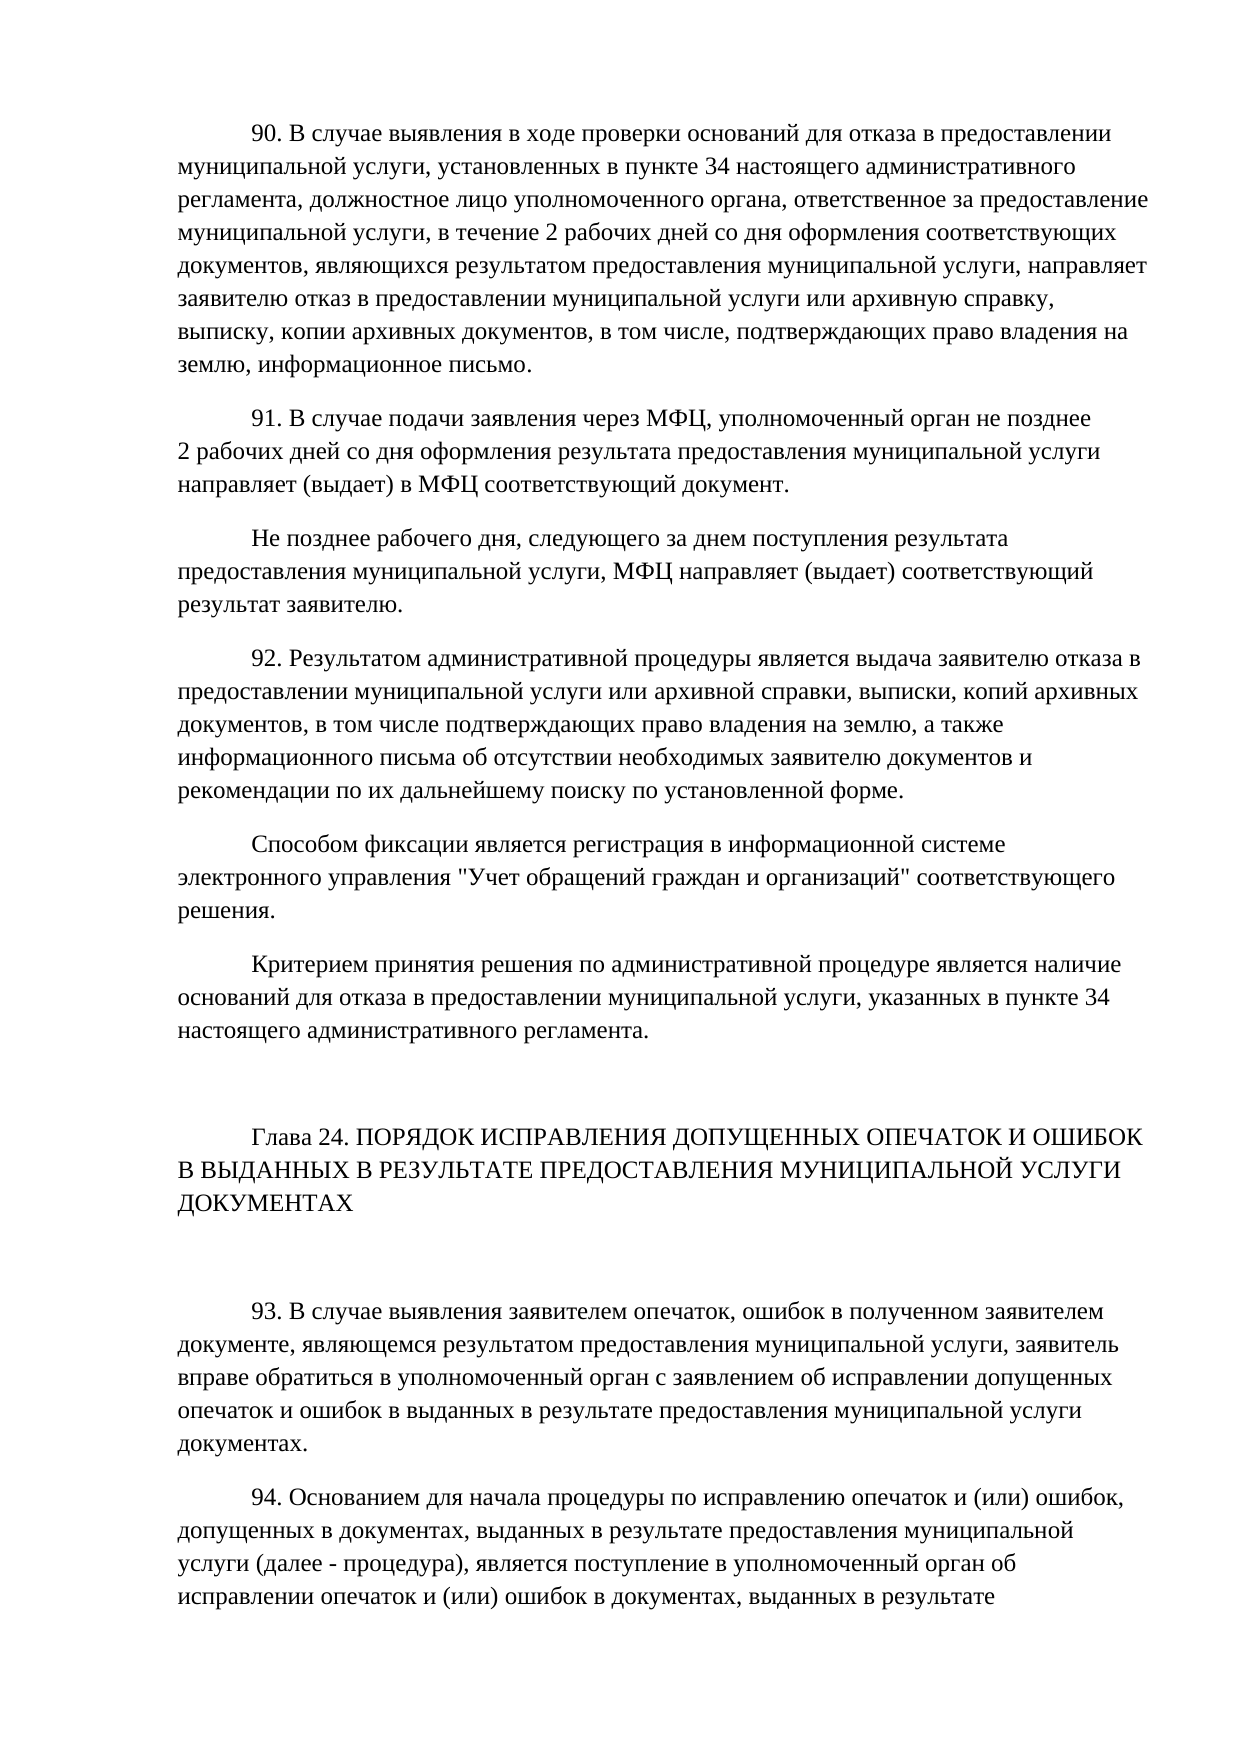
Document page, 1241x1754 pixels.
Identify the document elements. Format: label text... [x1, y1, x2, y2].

text Критерием принятия решения по административной процедуре является наличие оснований для отказа в предоставлении муниципальной услуги, указанных в пункте 34 настоящего административного регламента. [177, 949, 1152, 1043]
text Не позднее рабочего дня, следующего за днем поступления результата предоставления муниципальной услуги, МФЦ направляет (выдает) соответствующий результат заявителю. [177, 523, 1152, 618]
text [177, 1482, 1152, 1610]
text 90. В случае выявления в ходе проверки оснований для отказа в предоставлении муниципальной услуги, установленных в пункте 34 настоящего административного регламента, должностное лицо уполномоченного органа, ответственное за предоставление муниципальной услуги, в течение 2 рабочих дней со дня оформления соответствующих документов, являющихся результатом предоставления муниципальной услуги, направляет заявителю отказ в предоставлении муниципальной услуги или архивную справку, выписку, копии архивных документов, в том числе, подтверждающих право владения на землю, информационное письмо. [177, 118, 1152, 378]
text 91. В случае подачи заявления через МФЦ, уполномоченный орган не позднее 2 рабочих дней со дня оформления результата предоставления муниципальной услуги направляет (выдает) в МФЦ соответствующий документ. [177, 403, 1152, 498]
text Способом фиксации является регистрация в информационной системе электронного управления "Учет обращений граждан и организаций" соответствующего решения. [177, 829, 1152, 924]
text 92. Результатом административной процедуры является выдача заявителю отказа в предоставлении муниципальной услуги или архивной справки, выписки, копий архивных документов, в том числе подтверждающих право владения на землю, а также информационного письма об отсутствии необходимых заявителю документов и рекомендации по их дальнейшему поиску по установленной форме. [177, 643, 1152, 804]
text Глава 24. ПОРЯДОК ИСПРАВЛЕНИЯ ДОПУЩЕННЫХ ОПЕЧАТОК И ОШИБОК В ВЫДАННЫХ В РЕЗУЛЬТАТЕ ПРЕДОСТАВЛЕНИЯ МУНИЦИПАЛЬНОЙ УСЛУГИ ДОКУМЕНТАХ [177, 1122, 1152, 1217]
text 93. В случае выявления заявителем опечаток, ошибок в полученном заявителем документе, являющемся результатом предоставления муниципальной услуги, заявитель вправе обратиться в уполномоченный орган с заявлением об исправлении допущенных опечаток и ошибок в выданных в результате предоставления муниципальной услуги документах. [177, 1296, 1152, 1457]
